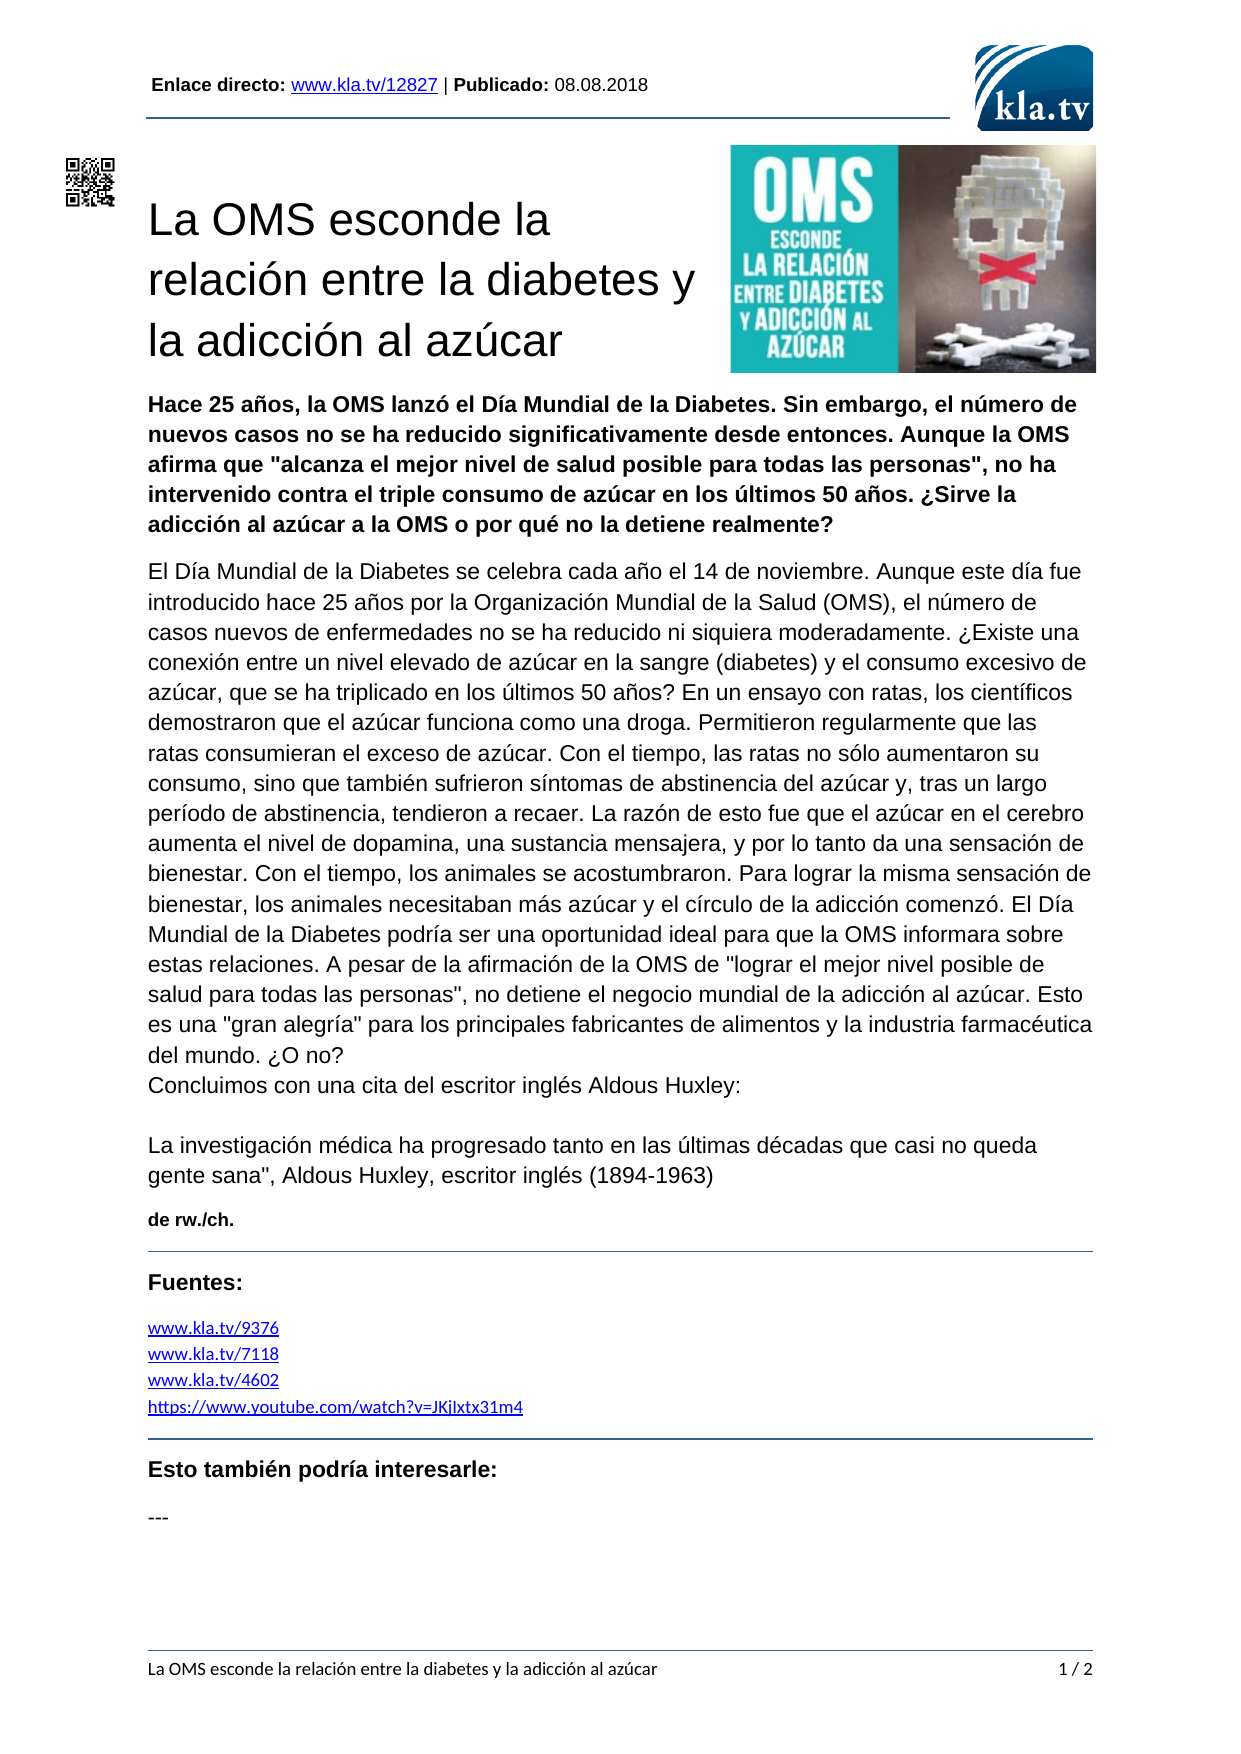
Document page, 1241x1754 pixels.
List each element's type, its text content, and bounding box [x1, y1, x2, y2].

text El Día Mundial de la Diabetes se celebra cada año el 14 de noviembre. Aunque este día fue introducido hace 25 años por la Organización Mundial de la Salud (OMS), el número de casos nuevos de enfermedades no se ha reducido ni siquiera moderadamente. ¿Existe una conexión entre un nivel elevado de azúcar en la sangre (diabetes) y el consumo excesivo de azúcar, que se ha triplicado en los últimos 50 años? En un ensayo con ratas, los científicos demostraron que el azúcar funciona como una droga. Permitieron regularmente que las ratas consumieran el exceso de azúcar. Con el tiempo, las ratas no sólo aumentaron su consumo, sino que también sufrieron síntomas de abstinencia del azúcar y, tras un largo período de abstinencia, tendieron a recaer. La razón de esto fue que el azúcar en el cerebro aumenta el nivel de dopamina, una sustancia mensajera, y por lo tanto da una sensación de bienestar. Con el tiempo, los animales se acostumbraron. Para lograr la misma sensación de bienestar, los animales necesitaban más azúcar y el círculo de la adicción comenzó. El Día Mundial de la Diabetes podría ser una oportunidad ideal para que la OMS informara sobre estas relaciones. A pesar de la afirmación de la OMS de "lograr el mejor nivel posible de salud para todas las personas", no detiene el negocio mundial de la adicción al azúcar. Esto es una "gran alegría" para los principales fabricantes de alimentos y la industria farmacéutica del mundo. ¿O no? Concluimos con una cita del escritor inglés Aldous Huxley: La investigación médica ha progresado tanto en las últimas décadas que casi no queda gente sana", Aldous Huxley, escritor inglés (1894-1963) [148, 558, 1093, 1189]
text www.kla.tv/9376 www.kla.tv/7118 www.kla.tv/4602 https://www.youtube.com/watch?v=JKjIxtx31m4 [148, 1316, 1093, 1418]
text Hace 25 años, la OMS lanzó el Día Mundial de la Diabetes. Sin embargo, el número de nuevos casos no se ha reducido significativamente desde entonces. Aunque la OMS afirma que "alcanza el mejor nivel de salud posible para todas las personas", no ha intervenido contra el triple consumo de azúcar en los últimos 50 años. ¿Sirve la adicción al azúcar a la OMS o por qué no la detiene realmente? [148, 391, 1093, 538]
text --- [148, 1503, 1093, 1531]
text Esto también podría interesarle: [148, 1440, 1093, 1482]
text La OMS esconde la relación entre la diabetes y la adicción al azúcar [148, 192, 1093, 366]
text Fuentes: [148, 1252, 1093, 1295]
text de rw./ch. [148, 1209, 1093, 1231]
